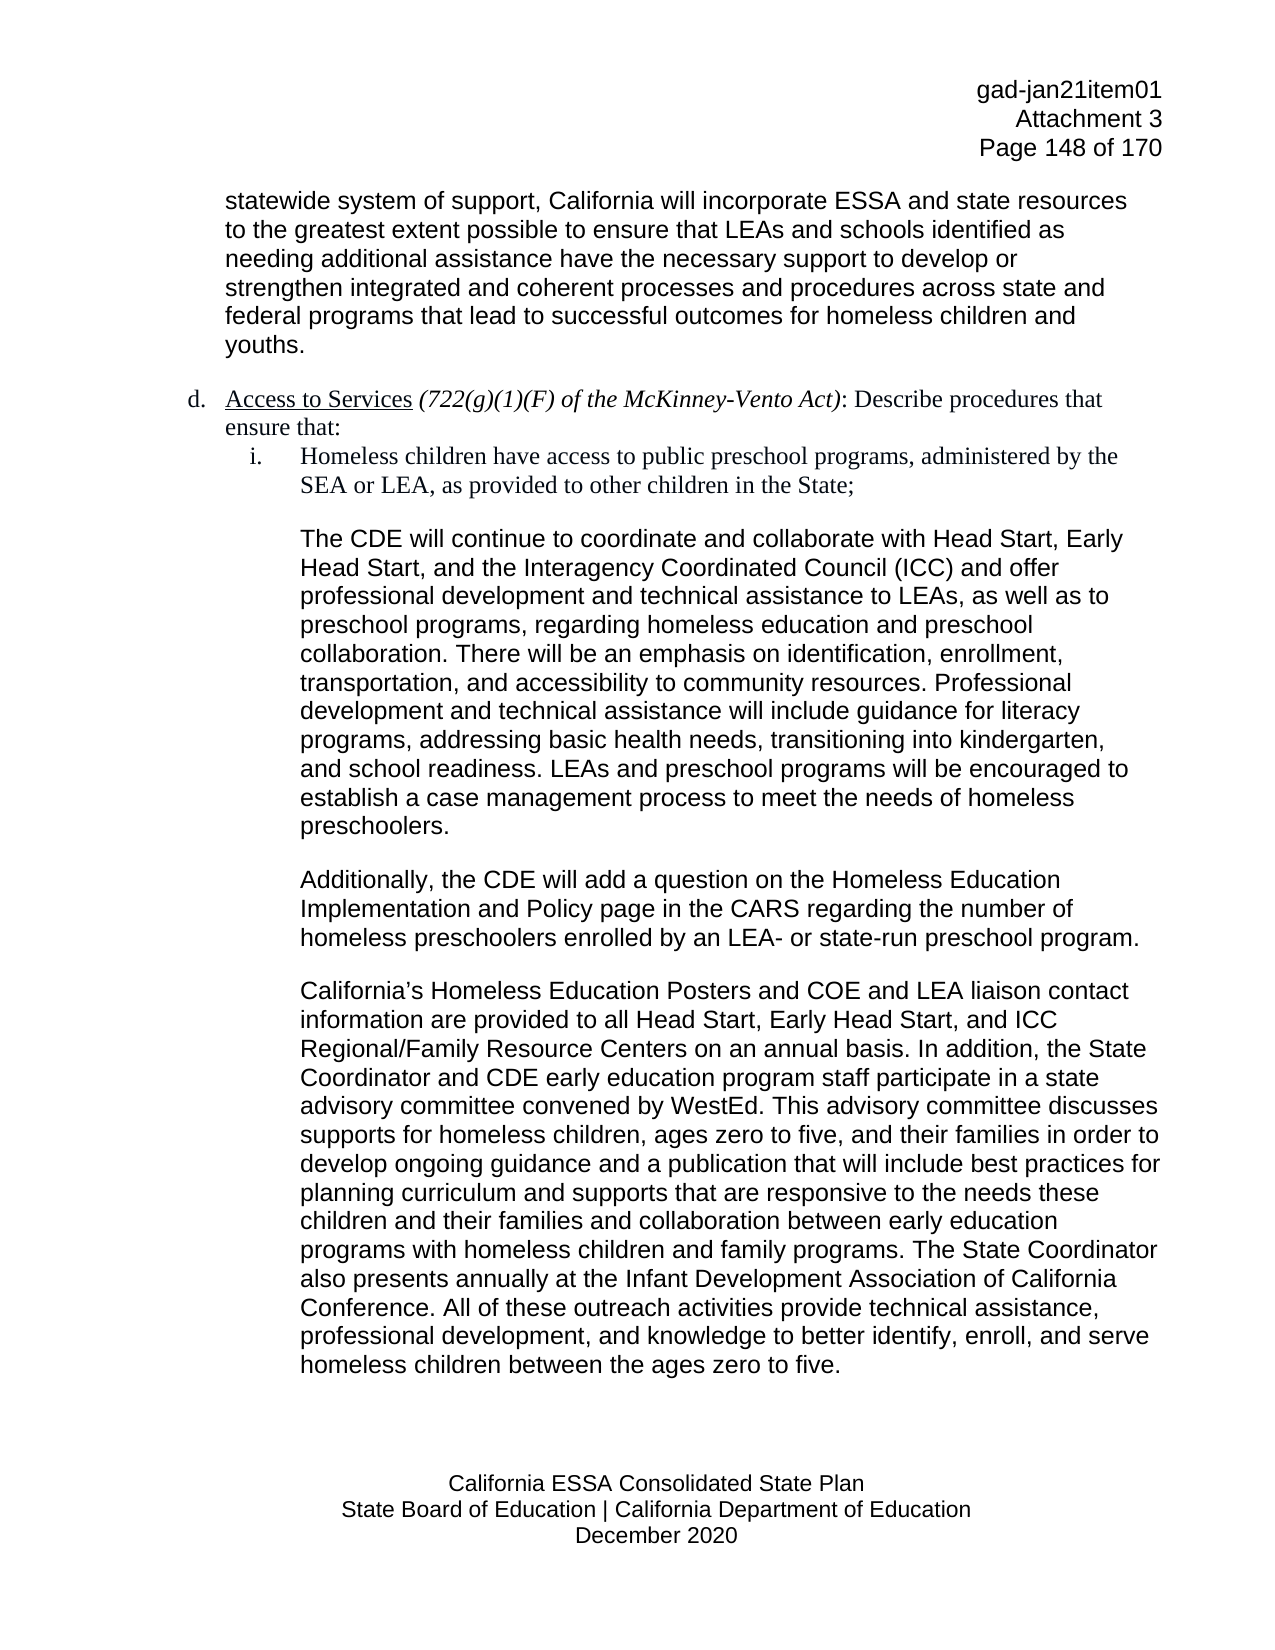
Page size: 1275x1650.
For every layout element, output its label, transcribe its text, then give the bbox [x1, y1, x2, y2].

text The CDE will continue to coordinate and collaborate with Head Start, Early Head Start, and the Interagency Coordinated Council (ICC) and offer professional development and technical assistance to LEAs, as well as to preschool programs, regarding homeless education and preschool collaboration. There will be an emphasis on identification, enrollment, transportation, and accessibility to community resources. Professional development and technical assistance will include guidance for literacy programs, addressing basic health needs, transitioning into kindergarten, and school readiness. LEAs and preschool programs will be encouraged to establish a case management process to meet the needs of homeless preschoolers. [300, 524, 1144, 840]
list Access to Services (722(g)(1)(F) of the McKinney-Vento Act): Describe procedures that ensure that: [187, 384, 1162, 441]
list Homeless children have access to public preschool programs, administered by the SEA or LEA, as provided to other children in the State; [262, 441, 1162, 499]
text Additionally, the CDE will add a question on the Homeless Education Implementation and Policy page in the CARS regarding the number of homeless preschoolers enrolled by an LEA- or state-run preschool program. [300, 865, 1144, 951]
text California’s Homeless Education Posters and COE and LEA liaison contact information are provided to all Head Start, Early Head Start, and ICC Regional/Family Resource Centers on an annual basis. In addition, the State Coordinator and CDE early education program staff participate in a state advisory committee convened by WestEd. This advisory committee discusses supports for homeless children, ages zero to five, and their families in order to develop ongoing guidance and a publication that will include best practices for planning curriculum and supports that are responsive to the needs these children and their families and collaboration between early education programs with homeless children and family programs. The State Coordinator also presents annually at the Infant Development Association of California Conference. All of these outreach activities provide technical assistance, professional development, and knowledge to better identify, enroll, and serve homeless children between the ages zero to five. [300, 976, 1162, 1379]
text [225, 186, 1143, 359]
